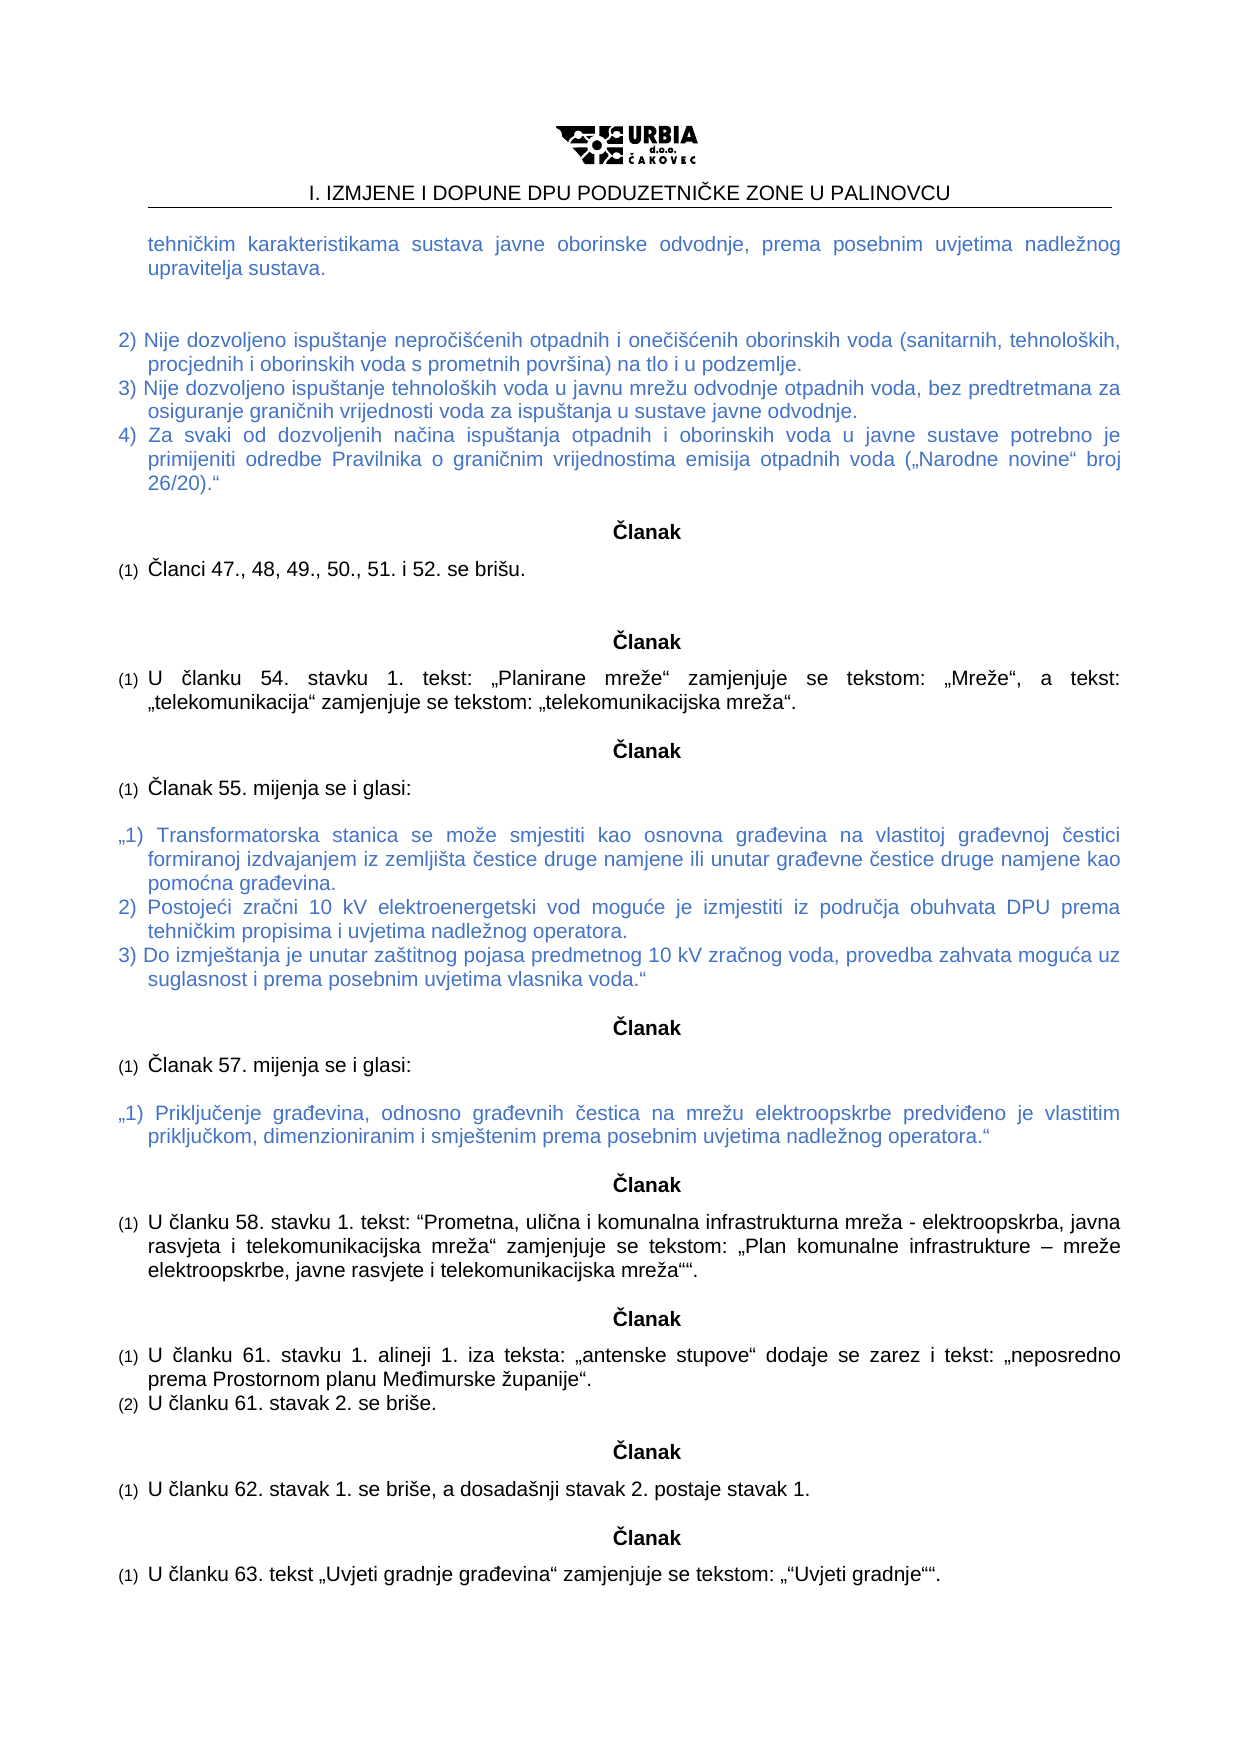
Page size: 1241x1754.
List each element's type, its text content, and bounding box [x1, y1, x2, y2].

text Članak 1. [118, 520, 1122, 544]
text 2) Nije dozvoljeno ispuštanje nepročišćenih otpadnih i onečišćenih oborinskih voda (sanitarnih, tehnoloških, procjednih i oborinskih voda s prometnih površina) na tlo i u podzemlje. [118, 327, 1122, 375]
text Članak 1. [118, 629, 1122, 653]
text 3) Nije dozvoljeno ispuštanje tehnoloških voda u javnu mrežu odvodnje otpadnih voda, bez predtretmana za osiguranje graničnih vrijednosti voda za ispuštanja u sustave javne odvodnje. [118, 375, 1122, 423]
text 2) Postojeći zračni 10 kV elektroenergetski vod moguće je izmjestiti iz područja obuhvata DPU prema tehničkim propisima i uvjetima nadležnog operatora. [118, 895, 1122, 943]
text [118, 232, 1122, 279]
text 4) Za svaki od dozvoljenih načina ispuštanja otpadnih i oborinskih voda u javne sustave potrebno je primijeniti odredbe Pravilnika o graničnim vrijednostima emisija otpadnih voda („Narodne novine“ broj 26/20).“ [118, 423, 1122, 495]
list Članci 47., 48, 49., 50., 51. i 52. se brišu. [118, 557, 1122, 581]
text Članak 1. [118, 1525, 1122, 1549]
list U članku 61. stavku 1. alineji 1. iza teksta: „antenske stupove“ dodaje se zarez i tekst: „neposredno prema Prostornom planu Međimurske županije“. [118, 1343, 1122, 1391]
text 3) Do izmještanja je unutar zaštitnog pojasa predmetnog 10 kV zračnog voda, provedba zahvata moguća uz suglasnost i prema posebnim uvjetima vlasnika voda.“ [118, 943, 1122, 991]
text „1) Transformatorska stanica se može smjestiti kao osnovna građevina na vlastitoj građevnoj čestici formiranoj izdvajanjem iz zemljišta čestice druge namjene ili unutar građevne čestice druge namjene kao pomoćna građevina. [118, 823, 1122, 895]
list U članku 61. stavak 2. se briše. [118, 1391, 1122, 1415]
list Članak 55. mijenja se i glasi: [118, 775, 1122, 799]
text Članak 1. [118, 1307, 1122, 1331]
text „1) Priključenje građevina, odnosno građevnih čestica na mrežu elektroopskrbe predviđeno je vlastitim priključkom, dimenzioniranim i smještenim prema posebnim uvjetima nadležnog operatora.“ [118, 1100, 1122, 1148]
list U članku 58. stavku 1. tekst: “Prometna, ulična i komunalna infrastrukturna mreža - elektroopskrba, javna rasvjeta i telekomunikacijska mreža“ zamjenjuje se tekstom: „Plan komunalne infrastrukture – mreže elektroopskrbe, javne rasvjete i telekomunikacijska mreža““. [118, 1210, 1122, 1282]
text Članak 1. [118, 1173, 1122, 1197]
list Članak 57. mijenja se i glasi: [118, 1052, 1122, 1076]
text Članak 1. [118, 1016, 1122, 1040]
list U članku 54. stavku 1. tekst: „Planirane mreže“ zamjenjuje se tekstom: „Mreže“, a tekst: „telekomunikacija“ zamjenjuje se tekstom: „telekomunikacijska mreža“. [118, 666, 1122, 714]
text Članak 1. [118, 1440, 1122, 1464]
text Članak 1. [118, 739, 1122, 763]
list U članku 63. tekst „Uvjeti gradnje građevina“ zamjenjuje se tekstom: „“Uvjeti gradnje““. [118, 1562, 1122, 1586]
list U članku 62. stavak 1. se briše, a dosadašnji stavak 2. postaje stavak 1. [118, 1476, 1122, 1500]
